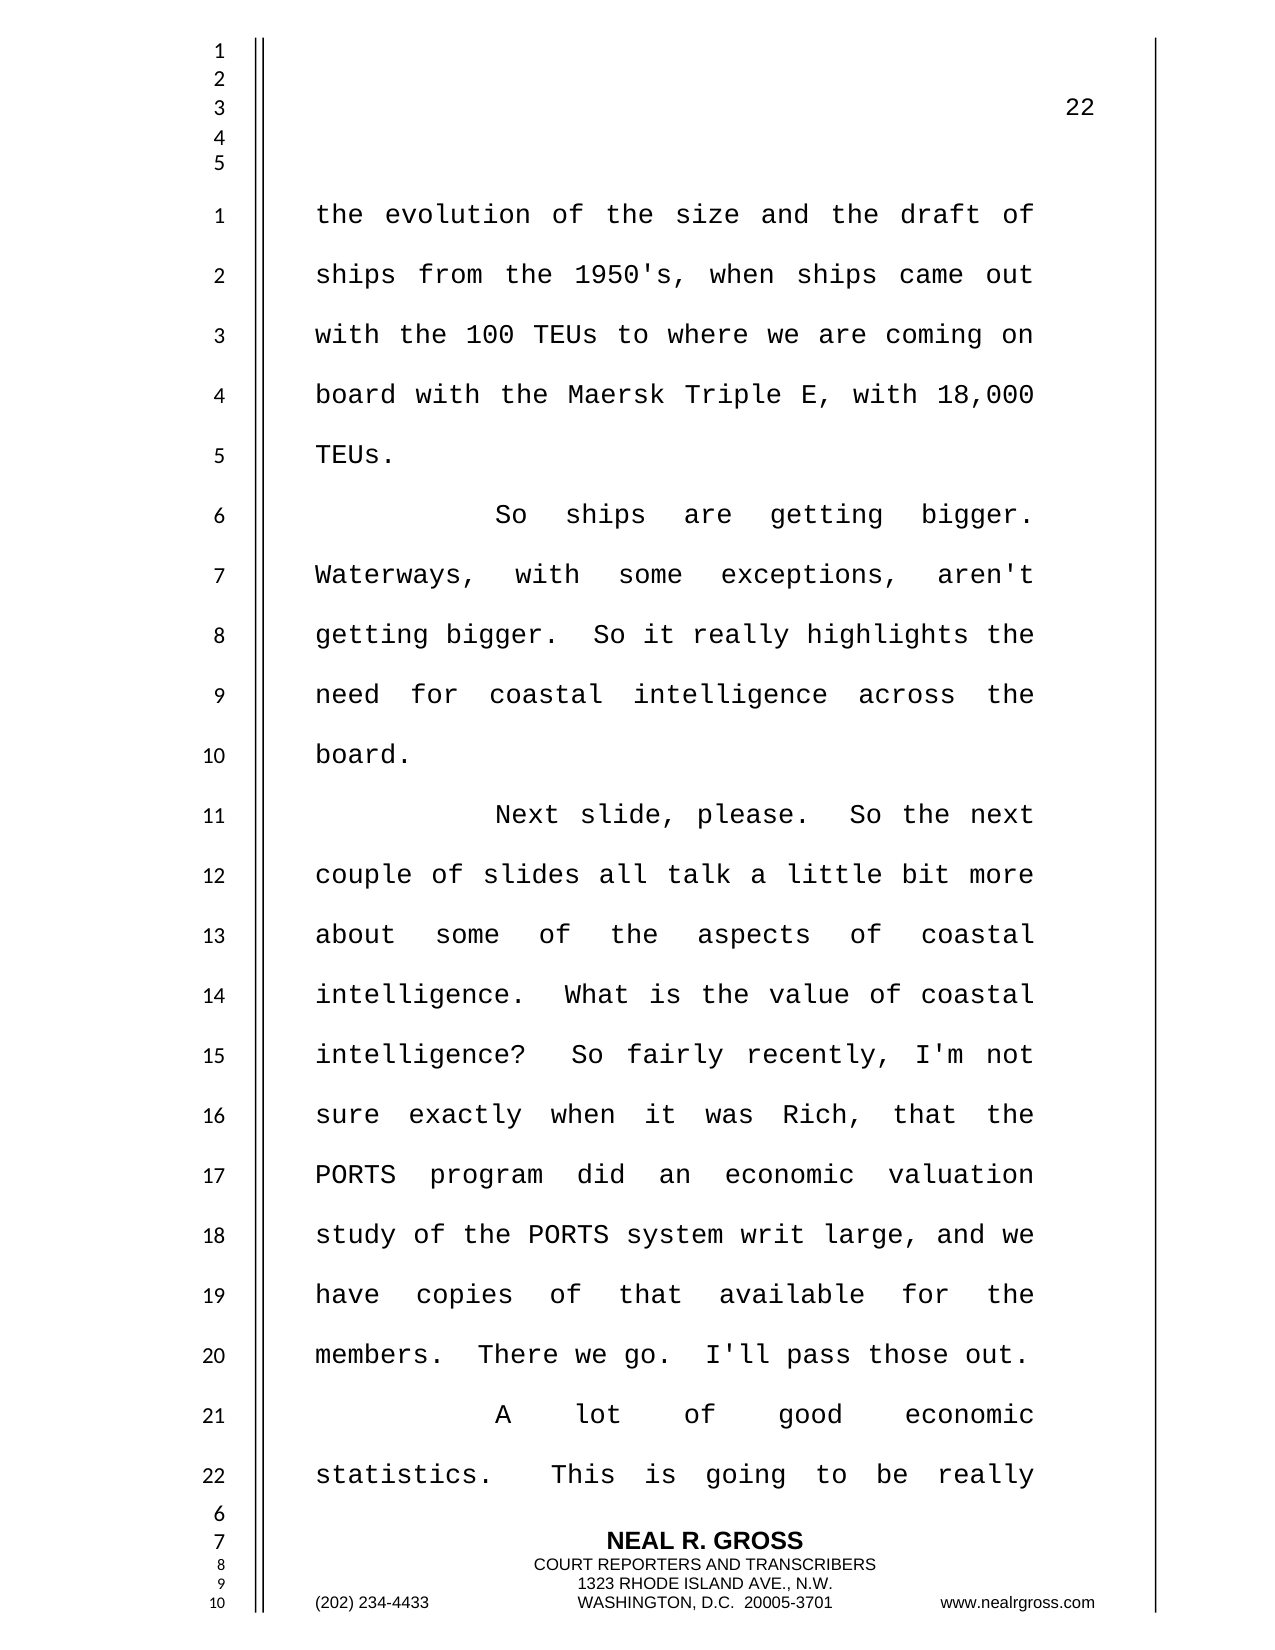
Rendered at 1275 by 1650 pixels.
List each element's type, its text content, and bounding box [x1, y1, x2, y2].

text So ships are getting bigger. Waterways, with some exceptions, aren't getting bigger. So it really highlights the need for coastal intelligence across the board. [315, 476, 1035, 776]
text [315, 1376, 1035, 1496]
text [315, 176, 1035, 476]
text Next slide, please. So the next couple of slides all talk a little bit more about some of the aspects of coastal intelligence. What is the value of coastal intelligence? So fairly recently, I'm not sure exactly when it was Rich, that the PORTS program did an economic valuation study of the PORTS system writ large, and we have copies of that available for the members. There we go. I'll pass those out. [315, 776, 1035, 1376]
